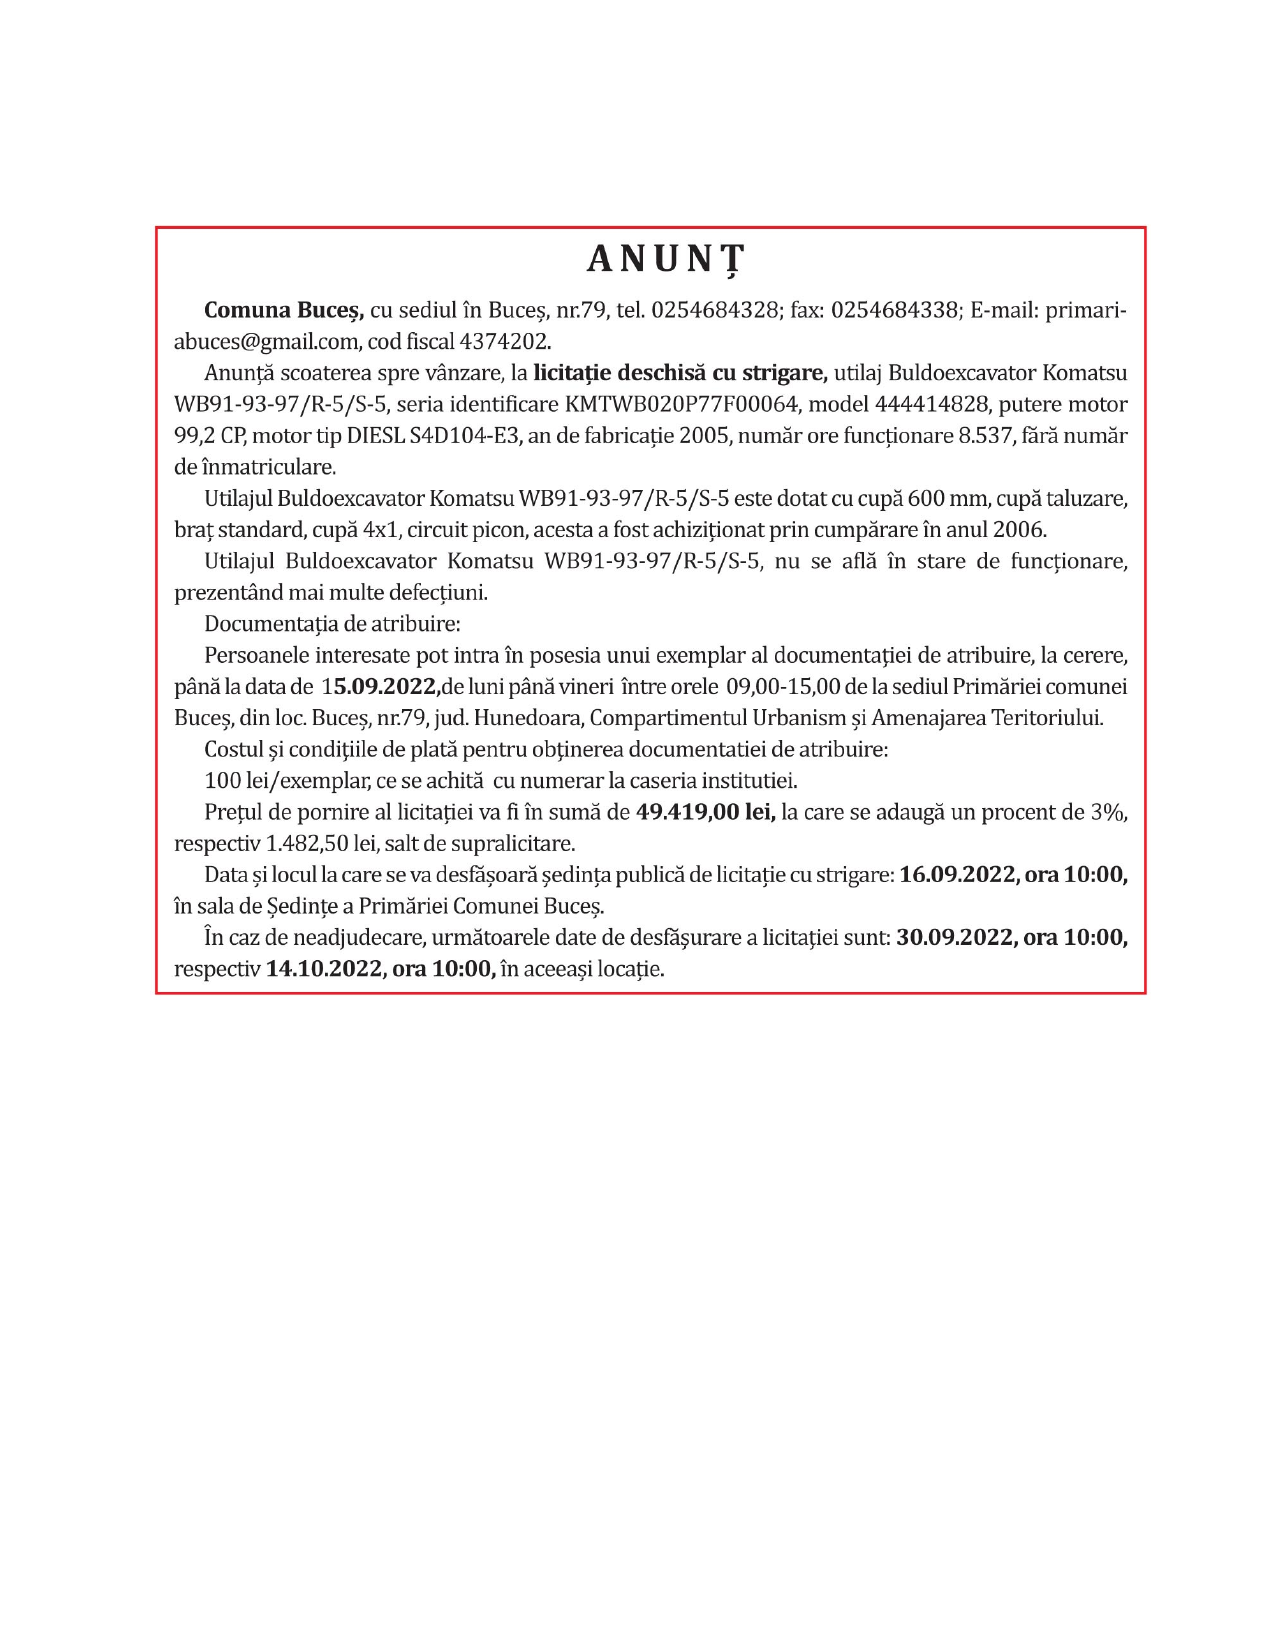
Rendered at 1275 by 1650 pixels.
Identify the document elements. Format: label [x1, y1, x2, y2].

picture [150, 224, 1152, 1000]
